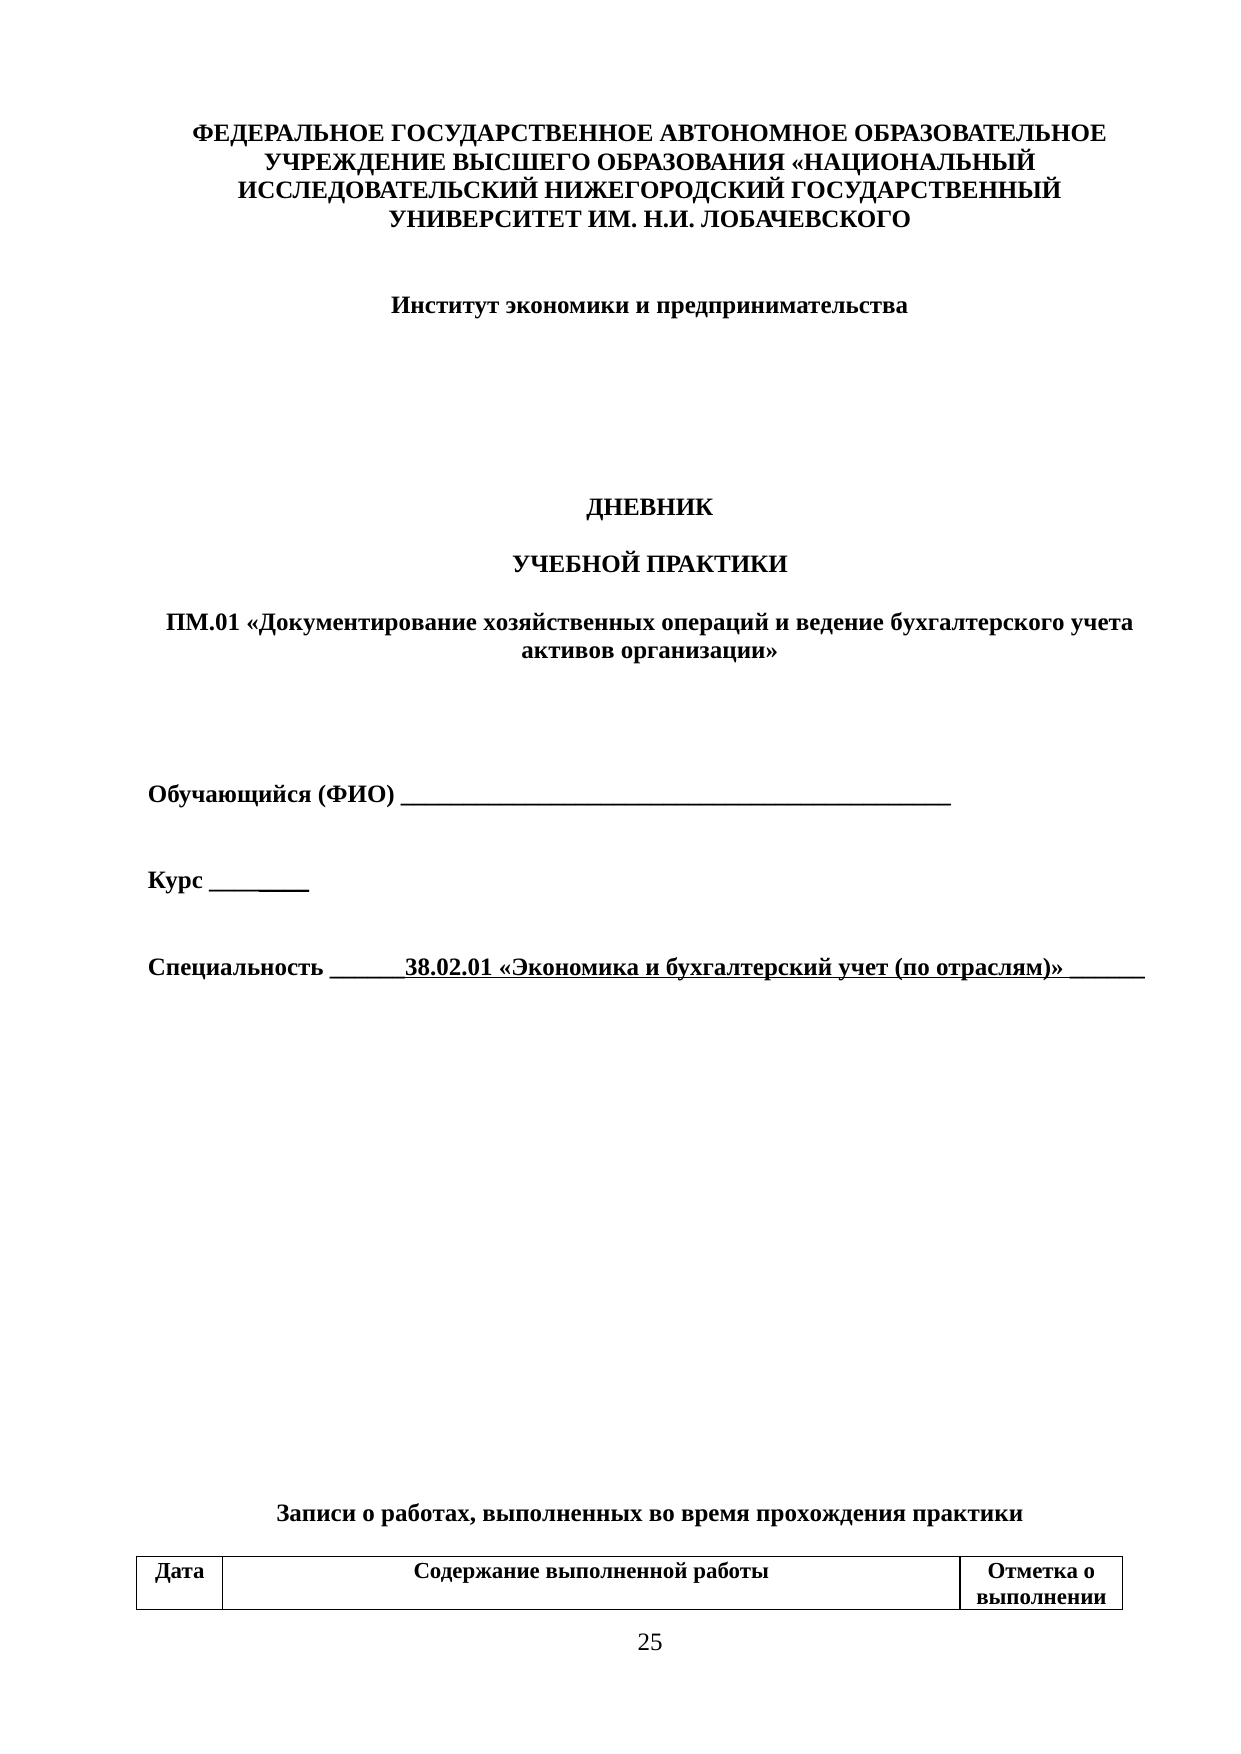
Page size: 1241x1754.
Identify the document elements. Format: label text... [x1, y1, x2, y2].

text Курс ________ [148, 866, 1152, 894]
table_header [961, 1557, 1122, 1609]
text ФЕДЕРАЛЬНОЕ ГОСУДАРСТВЕННОЕ АВТОНОМНОЕ ОБРАЗОВАТЕЛЬНОЕ УЧРЕЖДЕНИЕ ВЫСШЕГО ОБРАЗОВАНИЯ «НАЦИОНАЛЬНЫЙ ИССЛЕДОВАТЕЛЬСКИЙ НИЖЕГОРОДСКИЙ ГОСУДАРСТВЕННЫЙ УНИВЕРСИТЕТ ИМ. Н.И. ЛОБАЧЕВСКОГО [148, 118, 1152, 233]
text учебной ПРАКТИКИ [148, 549, 1152, 578]
text Обучающийся (ФИО) ____________________________________________ [148, 779, 1152, 808]
text Записи о работах, выполненных во время прохождения практики [148, 1498, 1152, 1527]
text Специальность ______38.02.01 «Экономика и бухгалтерский учет (по отраслям)» ______ [148, 952, 1152, 981]
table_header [223, 1557, 959, 1609]
text ПМ.01 «Документирование хозяйственных операций и ведение бухгалтерского учета активов организации» [148, 607, 1152, 664]
text Институт экономики и предпринимательства [148, 291, 1152, 319]
table_header Дата [137, 1557, 222, 1609]
text ДНЕВНИК [148, 492, 1152, 521]
